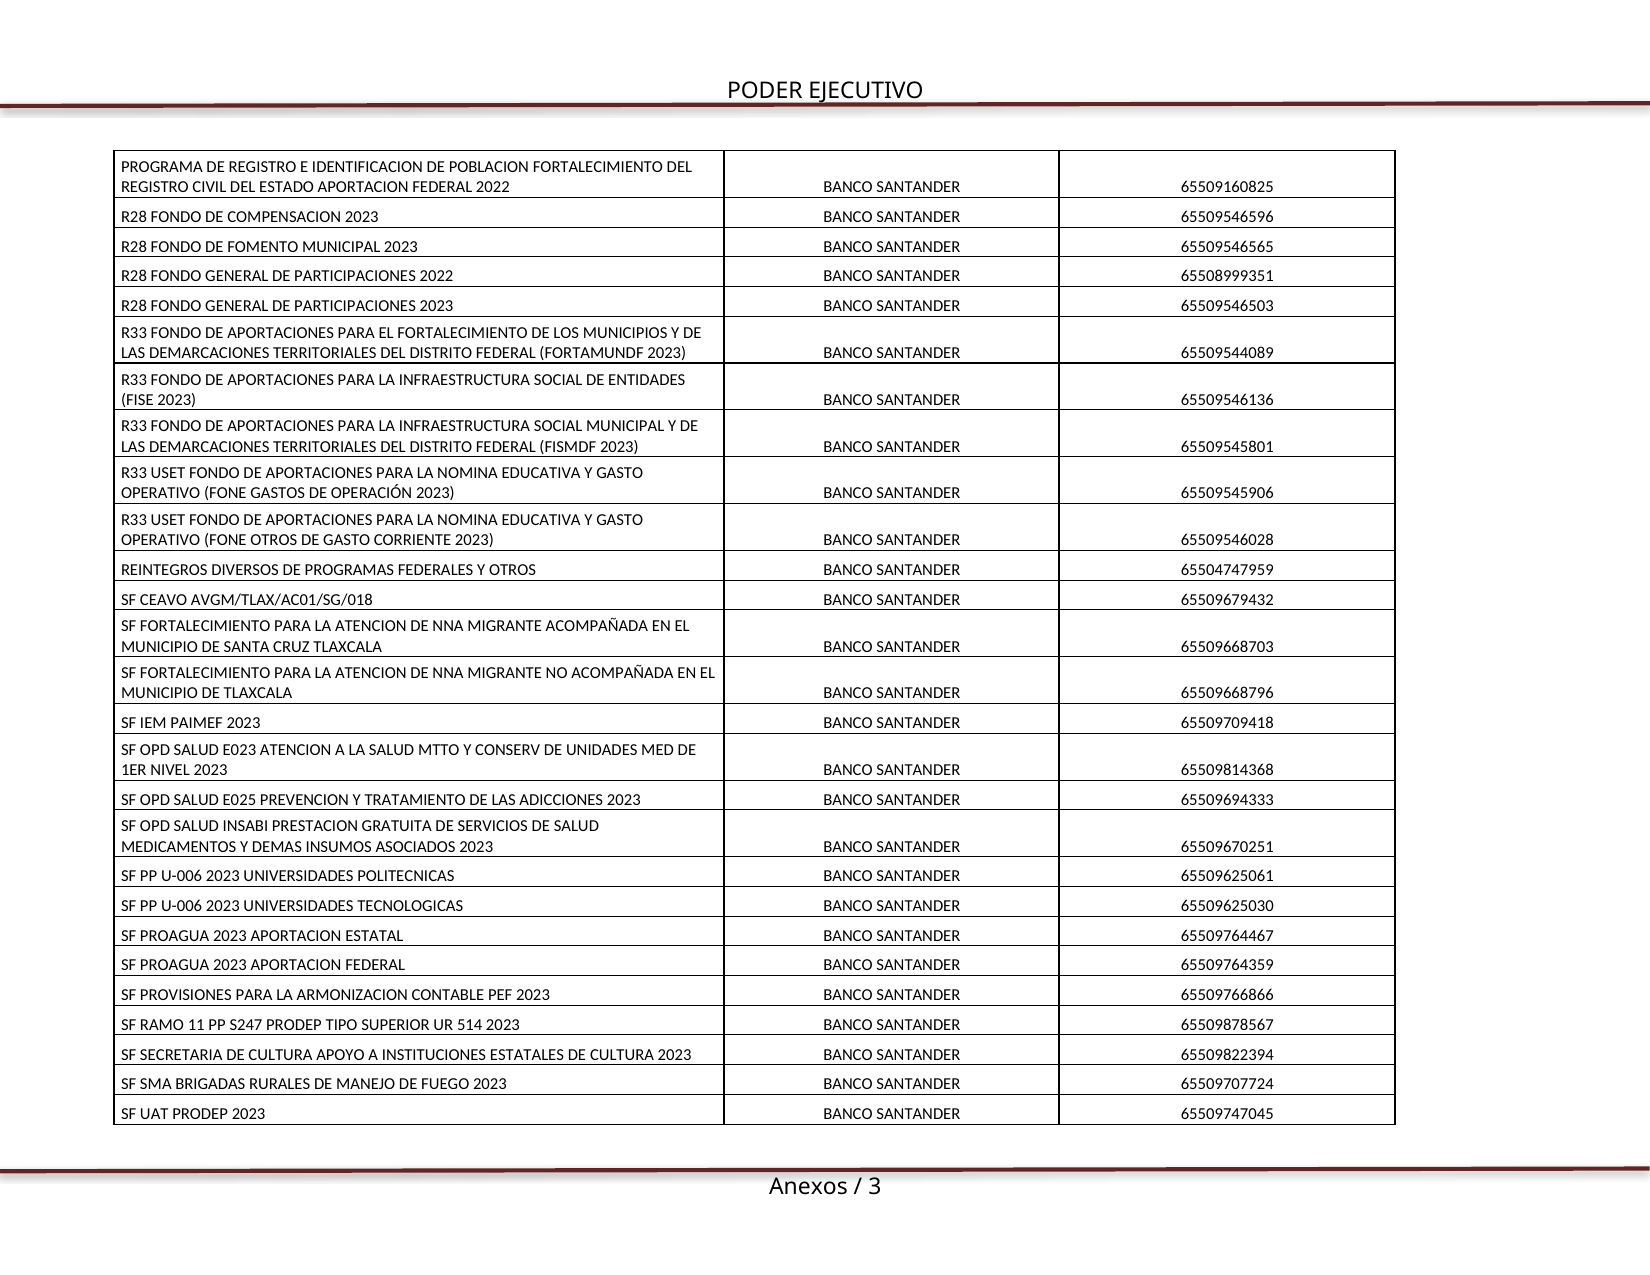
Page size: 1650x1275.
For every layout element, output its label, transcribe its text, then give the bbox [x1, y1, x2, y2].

table_cell SF OPD SALUD INSABI PRESTACION GRATUITA DE SERVICIOS DE SALUD MEDICAMENTOS Y DEMAS INSUMOS ASOCIADOS 2023 [115, 810, 723, 856]
table_cell BANCO SANTANDER [725, 457, 1058, 503]
table_cell BANCO SANTANDER [725, 610, 1058, 656]
table_cell BANCO SANTANDER [725, 946, 1058, 975]
table_cell 65509668796 [1060, 657, 1394, 703]
table_cell BANCO SANTANDER [725, 1006, 1058, 1034]
table_cell 65509668703 [1060, 610, 1394, 656]
table_cell 65509545906 [1060, 457, 1394, 503]
table_cell BANCO SANTANDER [725, 734, 1058, 780]
table_cell 65509625061 [1060, 857, 1394, 886]
table_cell SF PROVISIONES PARA LA ARMONIZACION CONTABLE PEF 2023 [115, 976, 723, 1005]
table_cell 65509878567 [1060, 1006, 1394, 1034]
table_cell BANCO SANTANDER [725, 704, 1058, 733]
table_cell 65509546596 [1060, 198, 1394, 227]
table_cell SF FORTALECIMIENTO PARA LA ATENCION DE NNA MIGRANTE ACOMPAÑADA EN EL MUNICIPIO DE SANTA CRUZ TLAXCALA [115, 610, 723, 656]
table_cell BANCO SANTANDER [725, 581, 1058, 609]
table_cell BANCO SANTANDER [725, 317, 1058, 362]
table_cell BANCO SANTANDER [725, 364, 1058, 409]
table_cell SF SMA BRIGADAS RURALES DE MANEJO DE FUEGO 2023 [115, 1065, 723, 1094]
table_cell 65509764359 [1060, 946, 1394, 975]
table_cell R33 USET FONDO DE APORTACIONES PARA LA NOMINA EDUCATIVA Y GASTO OPERATIVO (FONE OTROS DE GASTO CORRIENTE 2023) [115, 504, 723, 550]
table_cell SF PROAGUA 2023 APORTACION ESTATAL [115, 917, 723, 945]
table_cell SF IEM PAIMEF 2023 [115, 704, 723, 733]
table_cell SF RAMO 11 PP S247 PRODEP TIPO SUPERIOR UR 514 2023 [115, 1006, 723, 1034]
table_cell 65509747045 [1060, 1095, 1394, 1123]
table_cell BANCO SANTANDER [725, 657, 1058, 703]
table_cell BANCO SANTANDER [725, 410, 1058, 456]
table_cell R28 FONDO DE FOMENTO MUNICIPAL 2023 [115, 228, 723, 256]
table_cell SF CEAVO AVGM/TLAX/AC01/SG/018 [115, 581, 723, 609]
table_cell BANCO SANTANDER [725, 887, 1058, 916]
table_cell BANCO SANTANDER [725, 257, 1058, 286]
table_cell BANCO SANTANDER [725, 1095, 1058, 1123]
table_cell R33 FONDO DE APORTACIONES PARA EL FORTALECIMIENTO DE LOS MUNICIPIOS Y DE LAS DEMARCACIONES TERRITORIALES DEL DISTRITO FEDERAL (FORTAMUNDF 2023) [115, 317, 723, 362]
table_cell R28 FONDO GENERAL DE PARTICIPACIONES 2023 [115, 287, 723, 316]
table_cell BANCO SANTANDER [725, 198, 1058, 227]
table_cell PROGRAMA DE REGISTRO E IDENTIFICACION DE POBLACION FORTALECIMIENTO DEL REGISTRO CIVIL DEL ESTADO APORTACION FEDERAL 2022 [115, 151, 723, 197]
table_cell 65509546028 [1060, 504, 1394, 550]
table_cell 65509766866 [1060, 976, 1394, 1005]
table_cell SF OPD SALUD E023 ATENCION A LA SALUD MTTO Y CONSERV DE UNIDADES MED DE 1ER NIVEL 2023 [115, 734, 723, 780]
table_cell BANCO SANTANDER [725, 810, 1058, 856]
table_cell 65509546136 [1060, 364, 1394, 409]
table_cell R33 USET FONDO DE APORTACIONES PARA LA NOMINA EDUCATIVA Y GASTO OPERATIVO (FONE GASTOS DE OPERACIÓN 2023) [115, 457, 723, 503]
table_cell 65504747959 [1060, 551, 1394, 580]
table_cell BANCO SANTANDER [725, 917, 1058, 945]
table_cell BANCO SANTANDER [725, 857, 1058, 886]
table_cell 65509709418 [1060, 704, 1394, 733]
table_cell 65509707724 [1060, 1065, 1394, 1094]
table_cell BANCO SANTANDER [725, 551, 1058, 580]
table_cell 65509814368 [1060, 734, 1394, 780]
table_cell BANCO SANTANDER [725, 504, 1058, 550]
table_cell R28 FONDO GENERAL DE PARTICIPACIONES 2022 [115, 257, 723, 286]
table_cell SF UAT PRODEP 2023 [115, 1095, 723, 1123]
table_cell BANCO SANTANDER [725, 976, 1058, 1005]
table_cell R33 FONDO DE APORTACIONES PARA LA INFRAESTRUCTURA SOCIAL DE ENTIDADES (FISE 2023) [115, 364, 723, 409]
table_cell 65509822394 [1060, 1035, 1394, 1064]
table_cell 65508999351 [1060, 257, 1394, 286]
table_cell BANCO SANTANDER [725, 151, 1058, 197]
table_cell BANCO SANTANDER [725, 1065, 1058, 1094]
table_cell SF FORTALECIMIENTO PARA LA ATENCION DE NNA MIGRANTE NO ACOMPAÑADA EN EL MUNICIPIO DE TLAXCALA [115, 657, 723, 703]
table_cell R28 FONDO DE COMPENSACION 2023 [115, 198, 723, 227]
table_cell BANCO SANTANDER [725, 287, 1058, 316]
table_cell 65509544089 [1060, 317, 1394, 362]
table_cell SF OPD SALUD E025 PREVENCION Y TRATAMIENTO DE LAS ADICCIONES 2023 [115, 781, 723, 809]
table_cell REINTEGROS DIVERSOS DE PROGRAMAS FEDERALES Y OTROS [115, 551, 723, 580]
table_cell 65509546503 [1060, 287, 1394, 316]
table_cell BANCO SANTANDER [725, 1035, 1058, 1064]
table_cell 65509694333 [1060, 781, 1394, 809]
table_cell 65509679432 [1060, 581, 1394, 609]
table_cell 65509625030 [1060, 887, 1394, 916]
table_cell 65509160825 [1060, 151, 1394, 197]
table_cell R33 FONDO DE APORTACIONES PARA LA INFRAESTRUCTURA SOCIAL MUNICIPAL Y DE LAS DEMARCACIONES TERRITORIALES DEL DISTRITO FEDERAL (FISMDF 2023) [115, 410, 723, 456]
table_cell SF PP U-006 2023 UNIVERSIDADES TECNOLOGICAS [115, 887, 723, 916]
table_cell 65509670251 [1060, 810, 1394, 856]
table_cell SF PROAGUA 2023 APORTACION FEDERAL [115, 946, 723, 975]
table_cell 65509546565 [1060, 228, 1394, 256]
table_cell 65509545801 [1060, 410, 1394, 456]
table_cell SF SECRETARIA DE CULTURA APOYO A INSTITUCIONES ESTATALES DE CULTURA 2023 [115, 1035, 723, 1064]
table_cell BANCO SANTANDER [725, 781, 1058, 809]
table_cell 65509764467 [1060, 917, 1394, 945]
table_cell BANCO SANTANDER [725, 228, 1058, 256]
table_cell SF PP U-006 2023 UNIVERSIDADES POLITECNICAS [115, 857, 723, 886]
